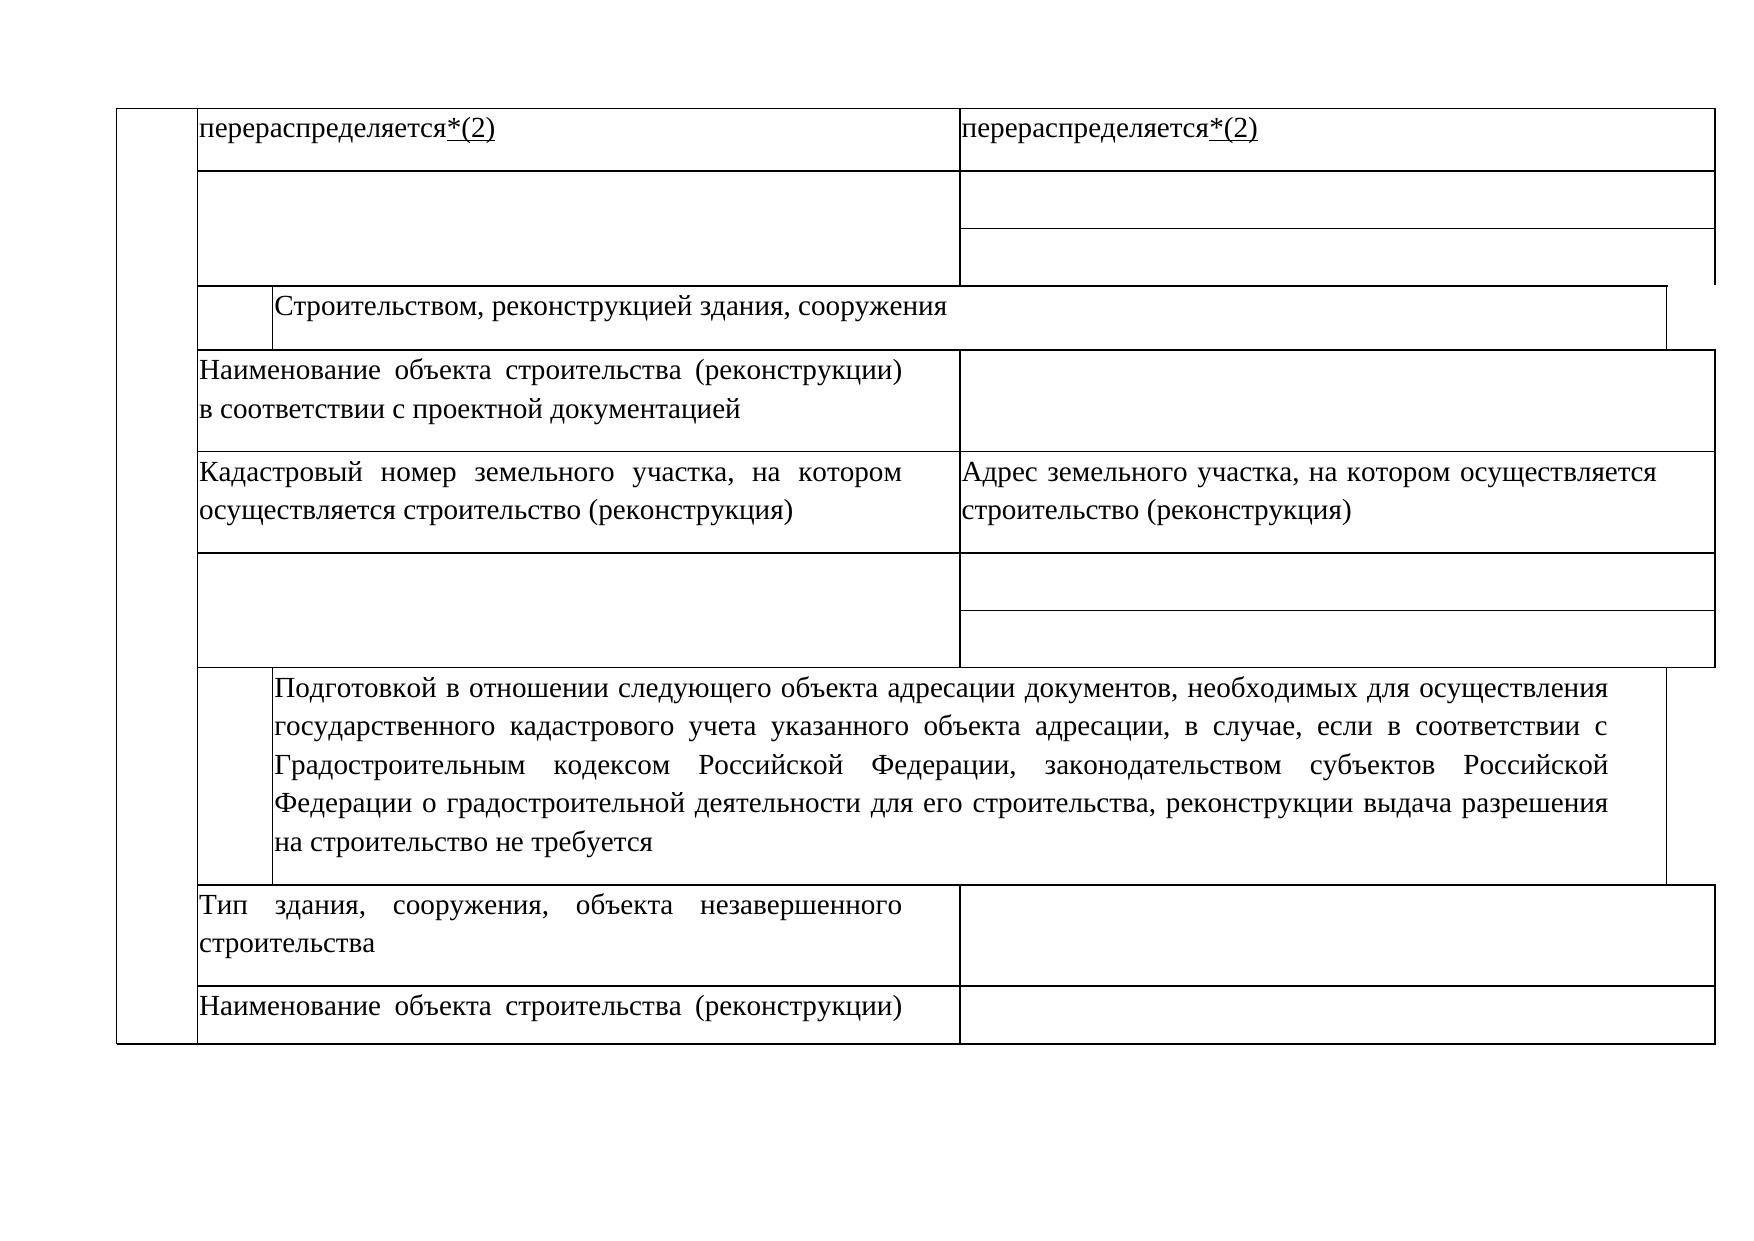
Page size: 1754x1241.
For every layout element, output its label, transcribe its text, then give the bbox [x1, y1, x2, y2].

table_cell [961, 172, 1714, 228]
table_cell [961, 554, 1714, 609]
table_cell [961, 109, 1714, 170]
table_cell [961, 229, 1714, 285]
table_cell [961, 611, 1714, 667]
table_cell [198, 172, 959, 285]
table_cell [1667, 285, 1715, 349]
table_cell [961, 351, 1714, 451]
table_cell Наименование объекта строительства (реконструкции) в соответствии с проектной документацией [198, 351, 959, 451]
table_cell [198, 109, 959, 170]
table_cell Тип здания, сооружения, объекта незавершенного строительства [198, 886, 959, 985]
table_cell Строительством, реконструкцией здания, сооружения [273, 287, 1666, 349]
table_cell [198, 668, 272, 884]
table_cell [198, 987, 959, 1043]
table_cell Подготовкой в отношении следующего объекта адресации документов, необходимых для осуществления государственного кадастрового учета указанного объекта адресации, в случае, если в соответствии с Градостроительным кодексом Российской Федерации, законодательством субъектов Российской Федерации о градостроительной деятельности для его строительства, реконструкции выдача разрешения на строительство не требуется [273, 668, 1666, 884]
table_cell Адрес земельного участка, на котором осуществляется строительство (реконструкция) [961, 452, 1714, 552]
table_cell [198, 554, 959, 667]
table_cell [961, 886, 1714, 985]
table_cell [1667, 668, 1715, 884]
table_cell [961, 987, 1714, 1043]
table_cell Кадастровый номер земельного участка, на котором осуществляется строительство (реконструкция) [198, 452, 959, 552]
table_cell [198, 287, 272, 349]
